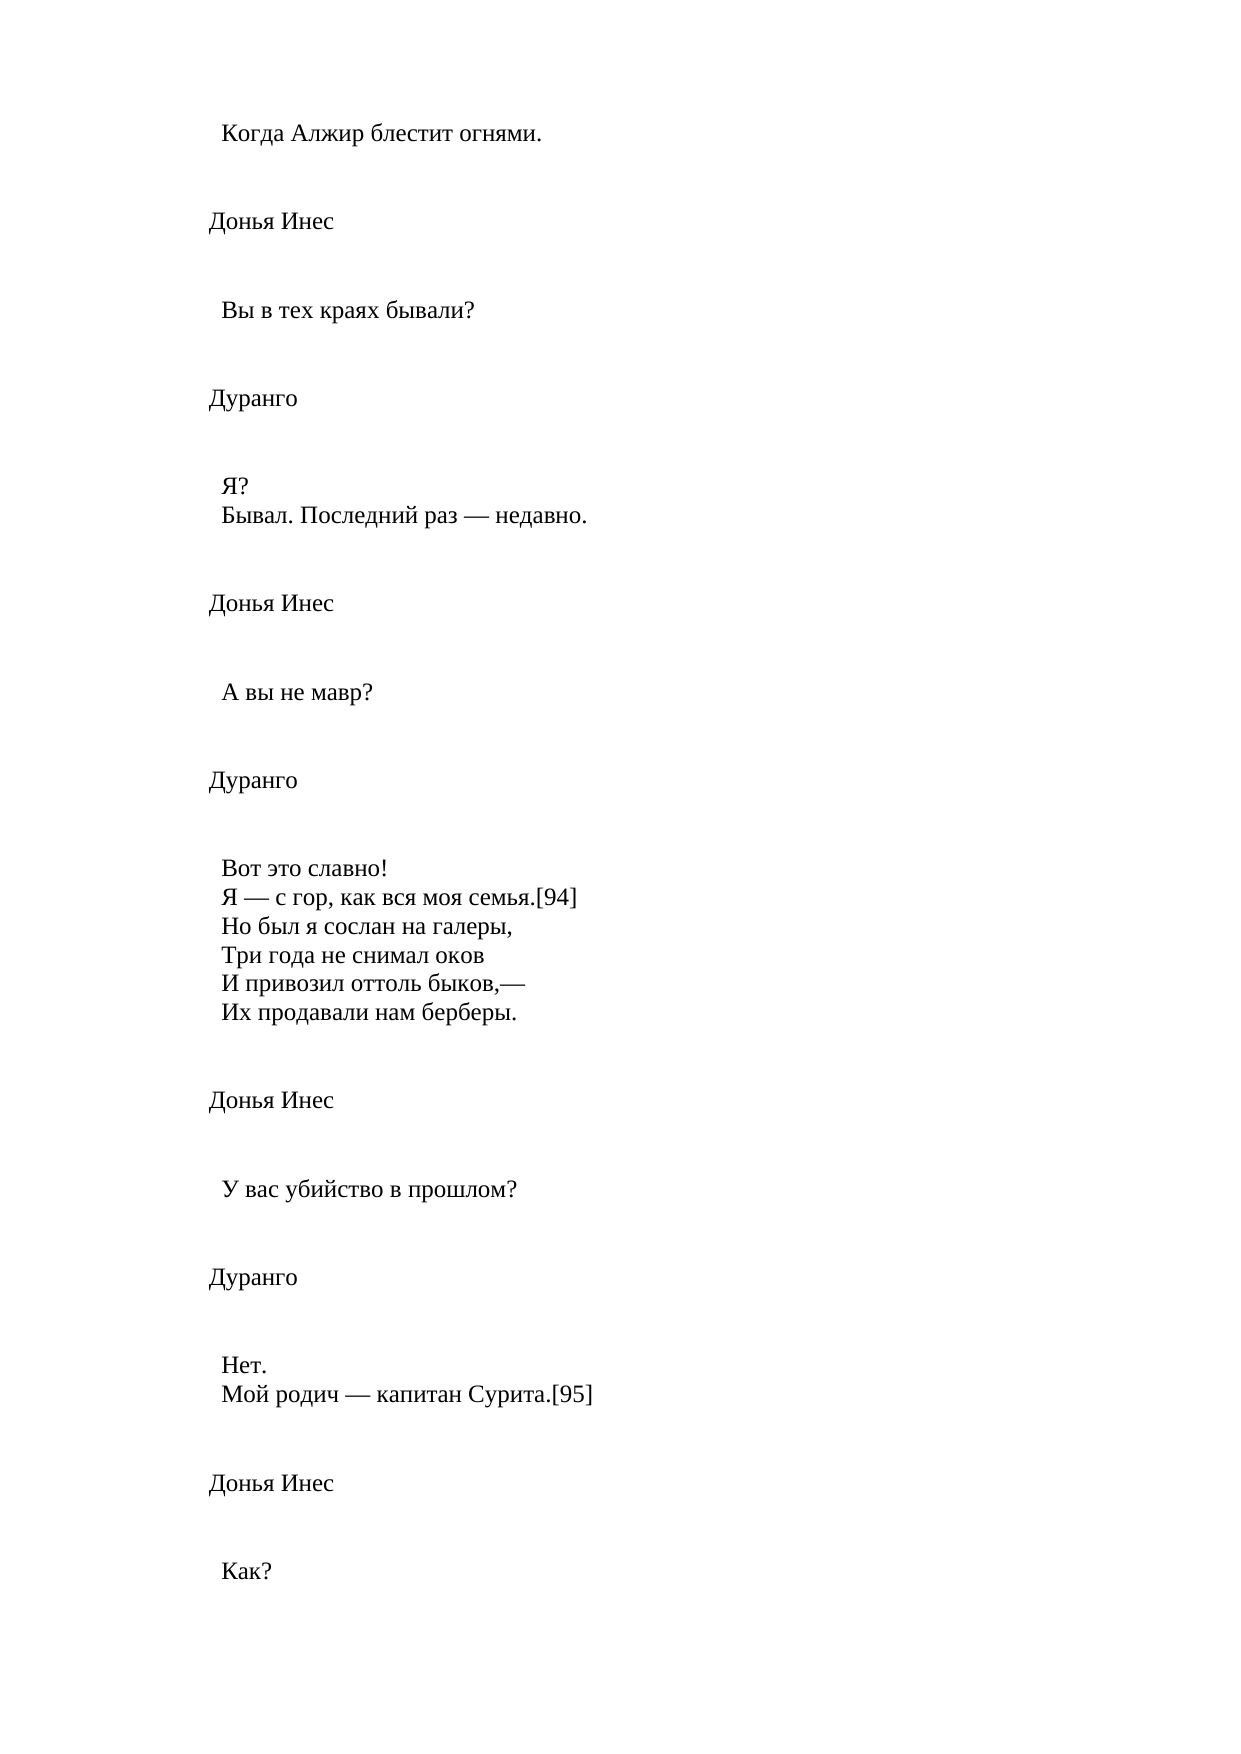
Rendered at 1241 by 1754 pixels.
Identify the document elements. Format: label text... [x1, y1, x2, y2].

text Когда Алжир блестит огнями. [177, 118, 1152, 147]
text Вот это славно! [177, 853, 1152, 882]
text Нет. [177, 1351, 1152, 1379]
text Их продавали нам берберы. [177, 997, 1152, 1026]
text Вы в тех краях бывали? [177, 295, 1152, 323]
text Как? [177, 1556, 1152, 1585]
text У вас убийство в прошлом? [177, 1174, 1152, 1203]
text Я — с гор, как вся моя семья.[94] [177, 882, 1152, 911]
text Я? [177, 471, 1152, 500]
text Бывал. Последний раз — недавно. [177, 500, 1152, 529]
text Дуранго [177, 383, 1152, 412]
text Дуранго [177, 765, 1152, 794]
text Донья Инес [177, 1086, 1152, 1114]
text Донья Инес [177, 206, 1152, 235]
text Но был я сослан на галеры, [177, 911, 1152, 940]
text А вы не мавр? [177, 677, 1152, 706]
text Донья Инес [177, 1468, 1152, 1496]
text Дуранго [177, 1262, 1152, 1291]
text И привозил оттоль быков,— [177, 968, 1152, 997]
text Мой родич — капитан Сурита.[95] [177, 1379, 1152, 1408]
text Донья Инес [177, 588, 1152, 617]
text Три года не снимал оков [177, 940, 1152, 968]
